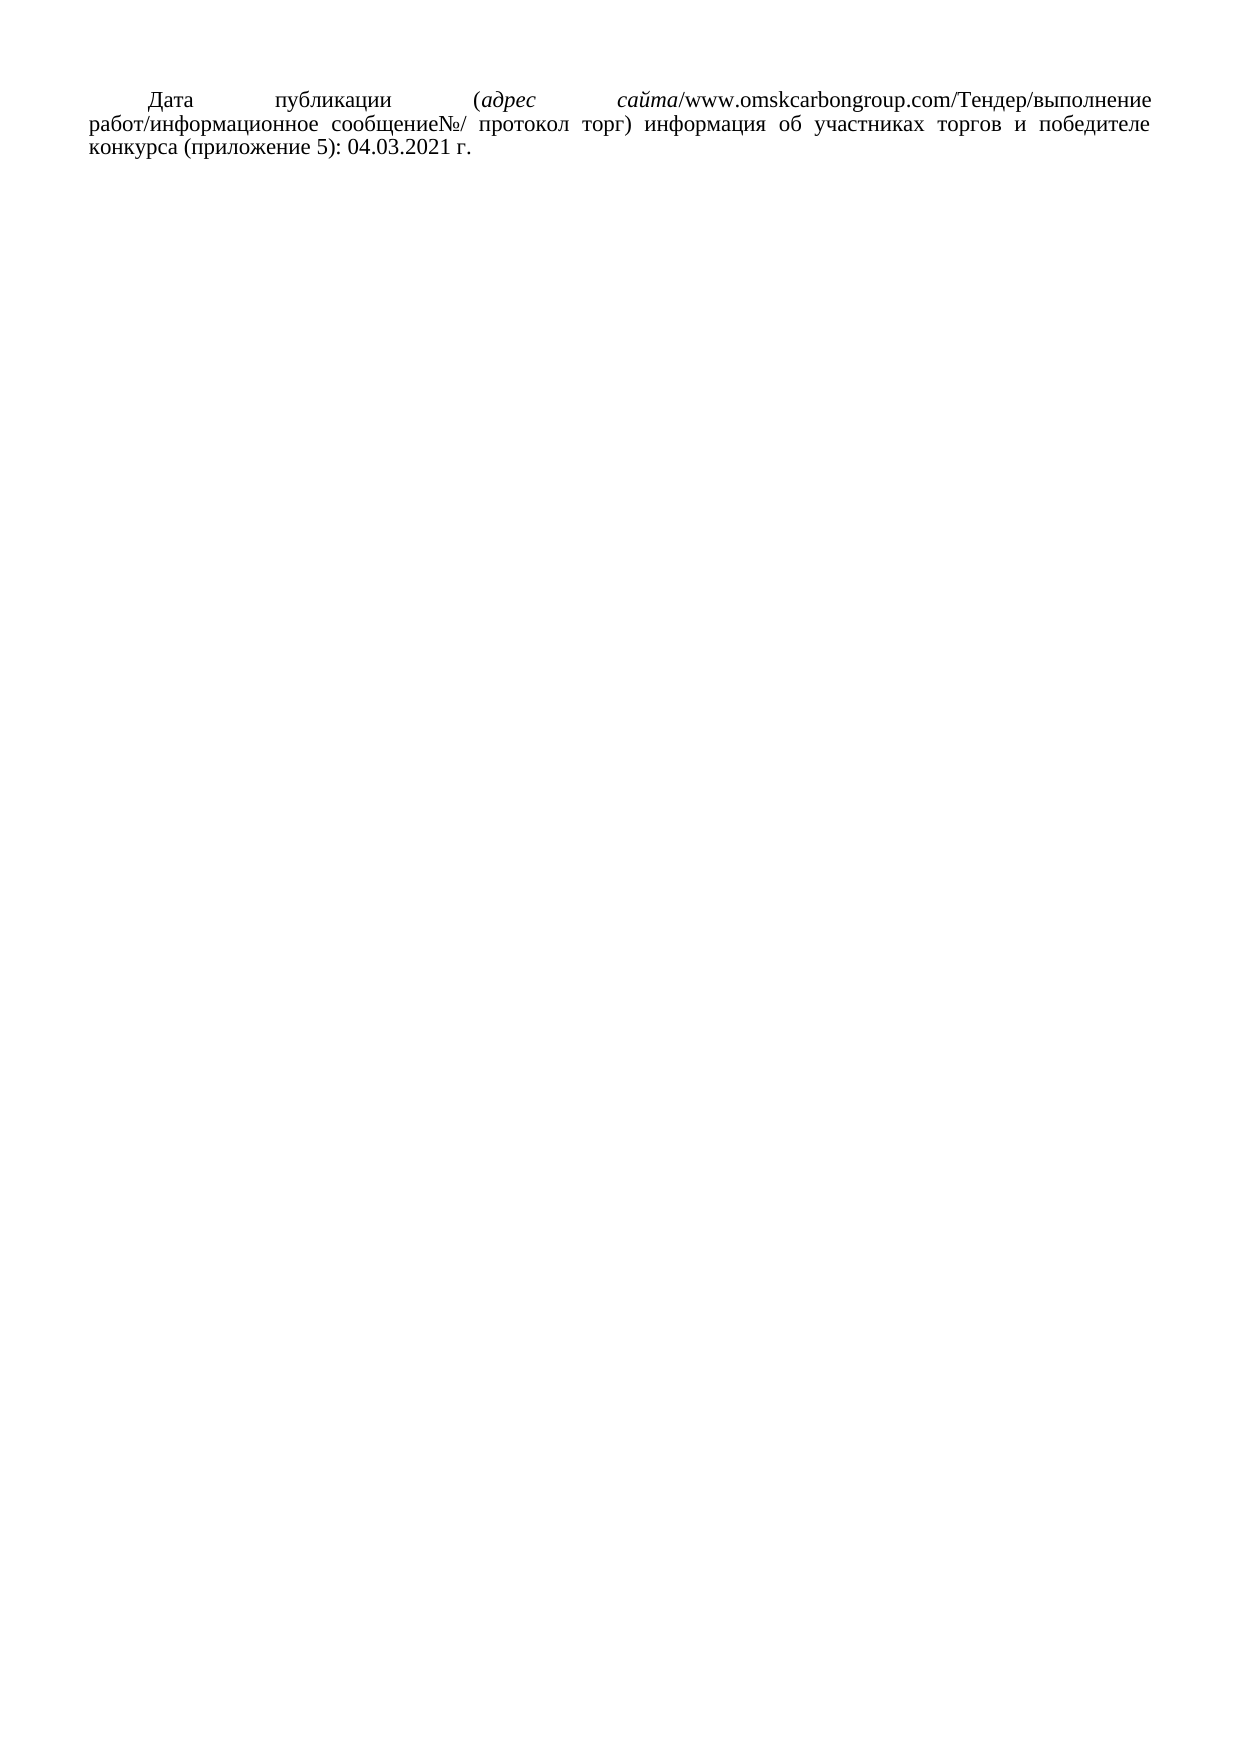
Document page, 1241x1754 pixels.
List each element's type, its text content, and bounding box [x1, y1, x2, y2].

text Дата публикации (адрес сайта/www.omskcarbongroup.com/Тендер/выполнение работ/информационное сообщение№/ протокол торг) информация об участниках торгов и победителе конкурса (приложение 5): 04.03.2021 г. [89, 89, 1152, 159]
